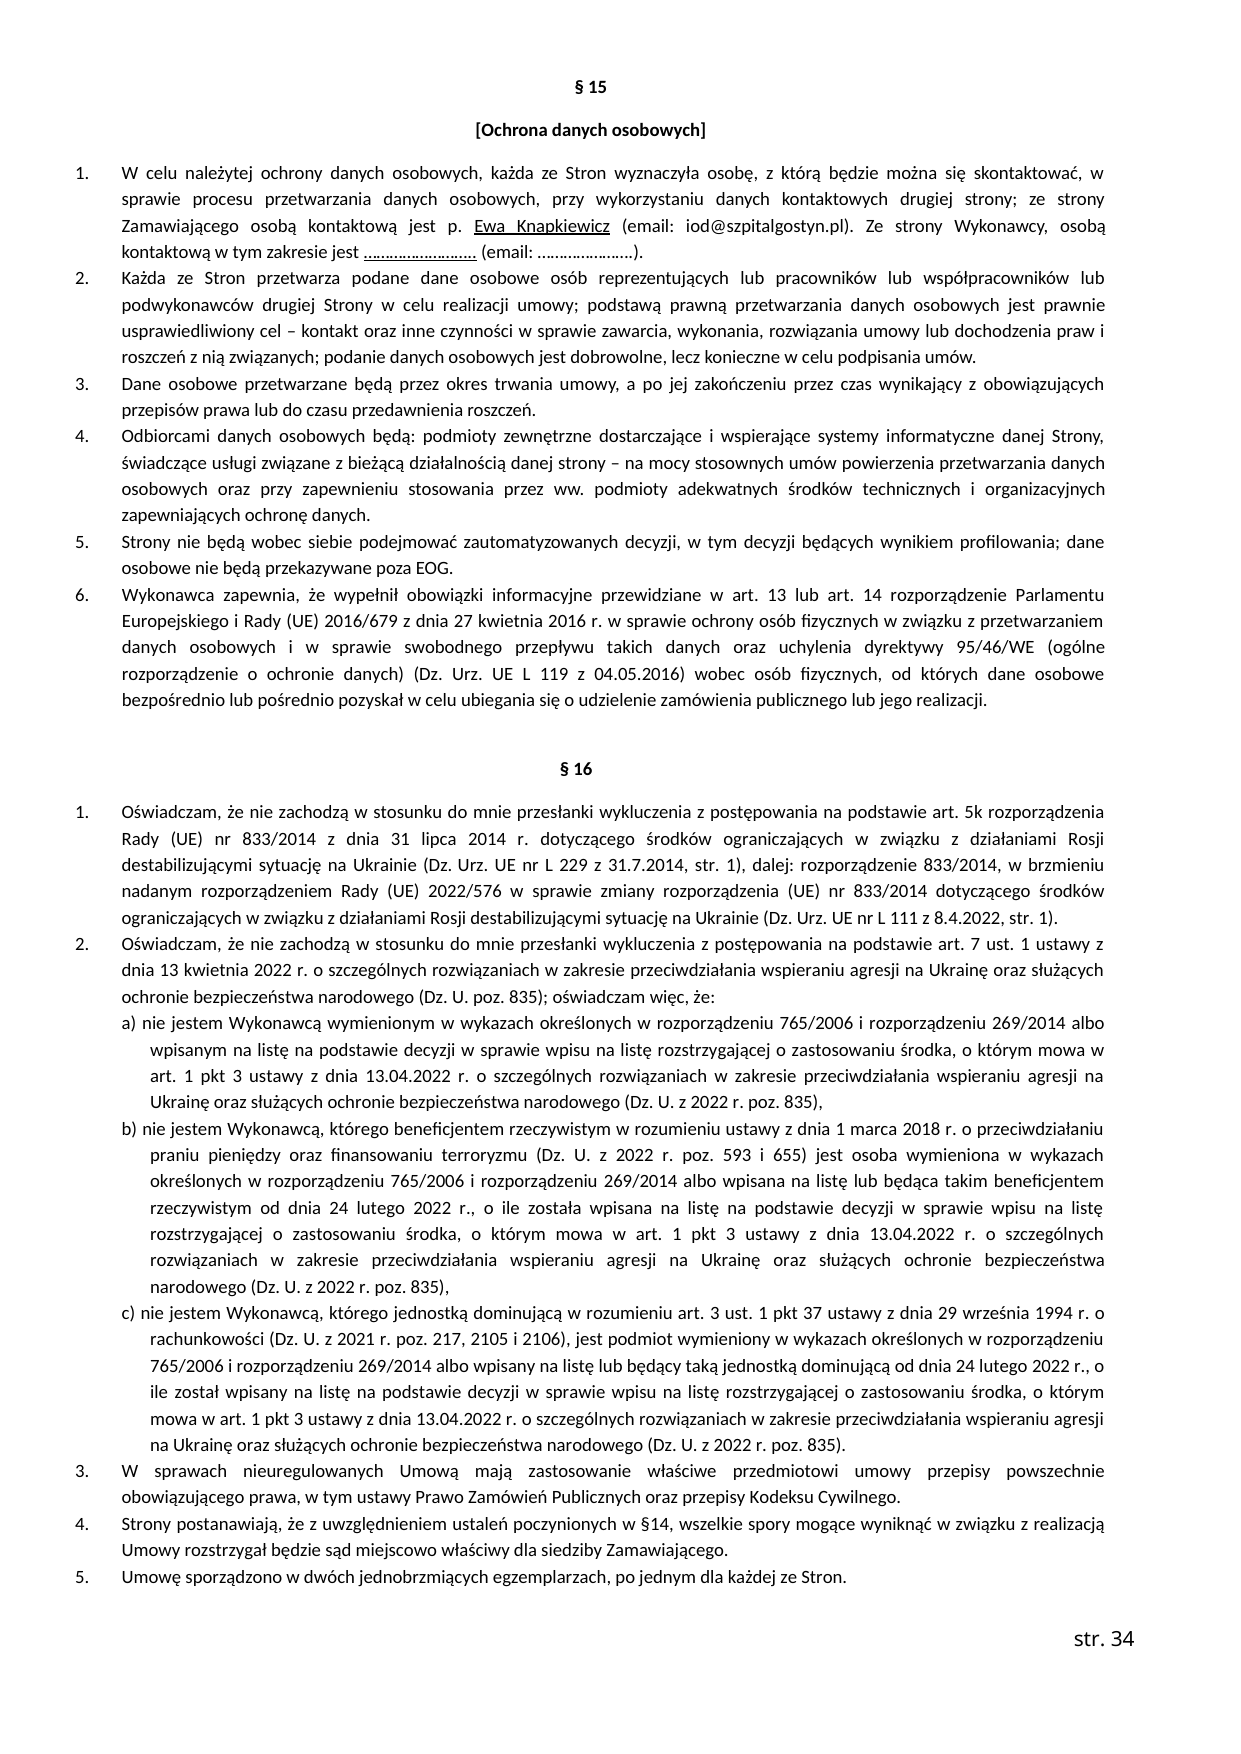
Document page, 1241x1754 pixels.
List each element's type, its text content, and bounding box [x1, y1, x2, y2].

text c) nie jestem Wykonawcą, którego jednostką dominującą w rozumieniu art. 3 ust. 1 pkt 37 ustawy z dnia 29 września 1994 r. o rachunkowości (Dz. U. z 2021 r. poz. 217, 2105 i 2106), jest podmiot wymieniony w wykazach określonych w rozporządzeniu 765/2006 i rozporządzeniu 269/2014 albo wpisany na listę lub będący taką jednostką dominującą od dnia 24 lutego 2022 r., o ile został wpisany na listę na podstawie decyzji w sprawie wpisu na listę rozstrzygającej o zastosowaniu środka, o którym mowa w art. 1 pkt 3 ustawy z dnia 13.04.2022 r. o szczególnych rozwiązaniach w zakresie przeciwdziałania wspieraniu agresji na Ukrainę oraz służących ochronie bezpieczeństwa narodowego (Dz. U. z 2022 r. poz. 835). [121, 1301, 1106, 1456]
text 3. W sprawach nieuregulowanych Umową mają zastosowanie właściwe przedmiotowi umowy przepisy powszechnie obowiązującego prawa, w tym ustawy Prawo Zamówień Publicznych oraz przepisy Kodeksu Cywilnego. [75, 1459, 1106, 1509]
text 2. Oświadczam, że nie zachodzą w stosunku do mnie przesłanki wykluczenia z postępowania na podstawie art. 7 ust. 1 ustawy z dnia 13 kwietnia 2022 r. o szczególnych rozwiązaniach w zakresie przeciwdziałania wspieraniu agresji na Ukrainę oraz służących ochronie bezpieczeństwa narodowego (Dz. U. poz. 835); oświadczam więc, że: [75, 932, 1106, 1008]
text 6. Wykonawca zapewnia, że wypełnił obowiązki informacyjne przewidziane w art. 13 lub art. 14 rozporządzenie Parlamentu Europejskiego i Rady (UE) 2016/679 z dnia 27 kwietnia 2016 r. w sprawie ochrony osób fizycznych w związku z przetwarzaniem danych osobowych i w sprawie swobodnego przepływu takich danych oraz uchylenia dyrektywy 95/46/WE (ogólne rozporządzenie o ochronie danych) (Dz. Urz. UE L 119 z 04.05.2016) wobec osób fizycznych, od których dane osobowe bezpośrednio lub pośrednio pozyskał w celu ubiegania się o udzielenie zamówienia publicznego lub jego realizacji. [75, 583, 1106, 711]
text 4. Strony postanawiają, że z uwzględnieniem ustaleń poczynionych w §14, wszelkie spory mogące wyniknąć w związku z realizacją Umowy rozstrzygał będzie sąd miejscowo właściwy dla siedziby Zamawiającego. [75, 1512, 1106, 1561]
text 5. Umowę sporządzono w dwóch jednobrzmiących egzemplarzach, po jednym dla każdej ze Stron. [75, 1565, 1106, 1588]
text [Ochrona danych osobowych] [75, 118, 1106, 141]
text 1. W celu należytej ochrony danych osobowych, każda ze Stron wyznaczyła osobę, z którą będzie można się skontaktować, w sprawie procesu przetwarzania danych osobowych, przy wykorzystaniu danych kontaktowych drugiej strony; ze strony Zamawiającego osobą kontaktową jest p. Ewa Knapkiewicz (email: iod@szpitalgostyn.pl). Ze strony Wykonawcy, osobą kontaktową w tym zakresie jest …………………….. (email: ………………….). [75, 161, 1106, 263]
text 3. Dane osobowe przetwarzane będą przez okres trwania umowy, a po jej zakończeniu przez czas wynikający z obowiązujących przepisów prawa lub do czasu przedawnienia roszczeń. [75, 372, 1106, 421]
text b) nie jestem Wykonawcą, którego beneficjentem rzeczywistym w rozumieniu ustawy z dnia 1 marca 2018 r. o przeciwdziałaniu praniu pieniędzy oraz finansowaniu terroryzmu (Dz. U. z 2022 r. poz. 593 i 655) jest osoba wymieniona w wykazach określonych w rozporządzeniu 765/2006 i rozporządzeniu 269/2014 albo wpisana na listę lub będąca takim beneficjentem rzeczywistym od dnia 24 lutego 2022 r., o ile została wpisana na listę na podstawie decyzji w sprawie wpisu na listę rozstrzygającej o zastosowaniu środka, o którym mowa w art. 1 pkt 3 ustawy z dnia 13.04.2022 r. o szczególnych rozwiązaniach w zakresie przeciwdziałania wspieraniu agresji na Ukrainę oraz służących ochronie bezpieczeństwa narodowego (Dz. U. z 2022 r. poz. 835), [121, 1117, 1106, 1298]
text 4. Odbiorcami danych osobowych będą: podmioty zewnętrzne dostarczające i wspierające systemy informatyczne danej Strony, świadczące usługi związane z bieżącą działalnością danej strony – na mocy stosownych umów powierzenia przetwarzania danych osobowych oraz przy zapewnieniu stosowania przez ww. podmioty adekwatnych środków technicznych i organizacyjnych zapewniających ochronę danych. [75, 424, 1106, 527]
text 5. Strony nie będą wobec siebie podejmować zautomatyzowanych decyzji, w tym decyzji będących wynikiem profilowania; dane osobowe nie będą przekazywane poza EOG. [75, 530, 1106, 579]
text 2. Każda ze Stron przetwarza podane dane osobowe osób reprezentujących lub pracowników lub współpracowników lub podwykonawców drugiej Strony w celu realizacji umowy; podstawą prawną przetwarzania danych osobowych jest prawnie usprawiedliwiony cel – kontakt oraz inne czynności w sprawie zawarcia, wykonania, rozwiązania umowy lub dochodzenia praw i roszczeń z nią związanych; podanie danych osobowych jest dobrowolne, lecz konieczne w celu podpisania umów. [75, 266, 1106, 368]
text § 16 [45, 757, 1106, 780]
text a) nie jestem Wykonawcą wymienionym w wykazach określonych w rozporządzeniu 765/2006 i rozporządzeniu 269/2014 albo wpisanym na listę na podstawie decyzji w sprawie wpisu na listę rozstrzygającej o zastosowaniu środka, o którym mowa w art. 1 pkt 3 ustawy z dnia 13.04.2022 r. o szczególnych rozwiązaniach w zakresie przeciwdziałania wspieraniu agresji na Ukrainę oraz służących ochronie bezpieczeństwa narodowego (Dz. U. z 2022 r. poz. 835), [121, 1011, 1106, 1113]
text 1. Oświadczam, że nie zachodzą w stosunku do mnie przesłanki wykluczenia z postępowania na podstawie art. 5k rozporządzenia Rady (UE) nr 833/2014 z dnia 31 lipca 2014 r. dotyczącego środków ograniczających w związku z działaniami Rosji destabilizującymi sytuację na Ukrainie (Dz. Urz. UE nr L 229 z 31.7.2014, str. 1), dalej: rozporządzenie 833/2014, w brzmieniu nadanym rozporządzeniem Rady (UE) 2022/576 w sprawie zmiany rozporządzenia (UE) nr 833/2014 dotyczącego środków ograniczających w związku z działaniami Rosji destabilizującymi sytuację na Ukrainie (Dz. Urz. UE nr L 111 z 8.4.2022, str. 1). [75, 801, 1106, 929]
text § 15 [75, 75, 1106, 98]
